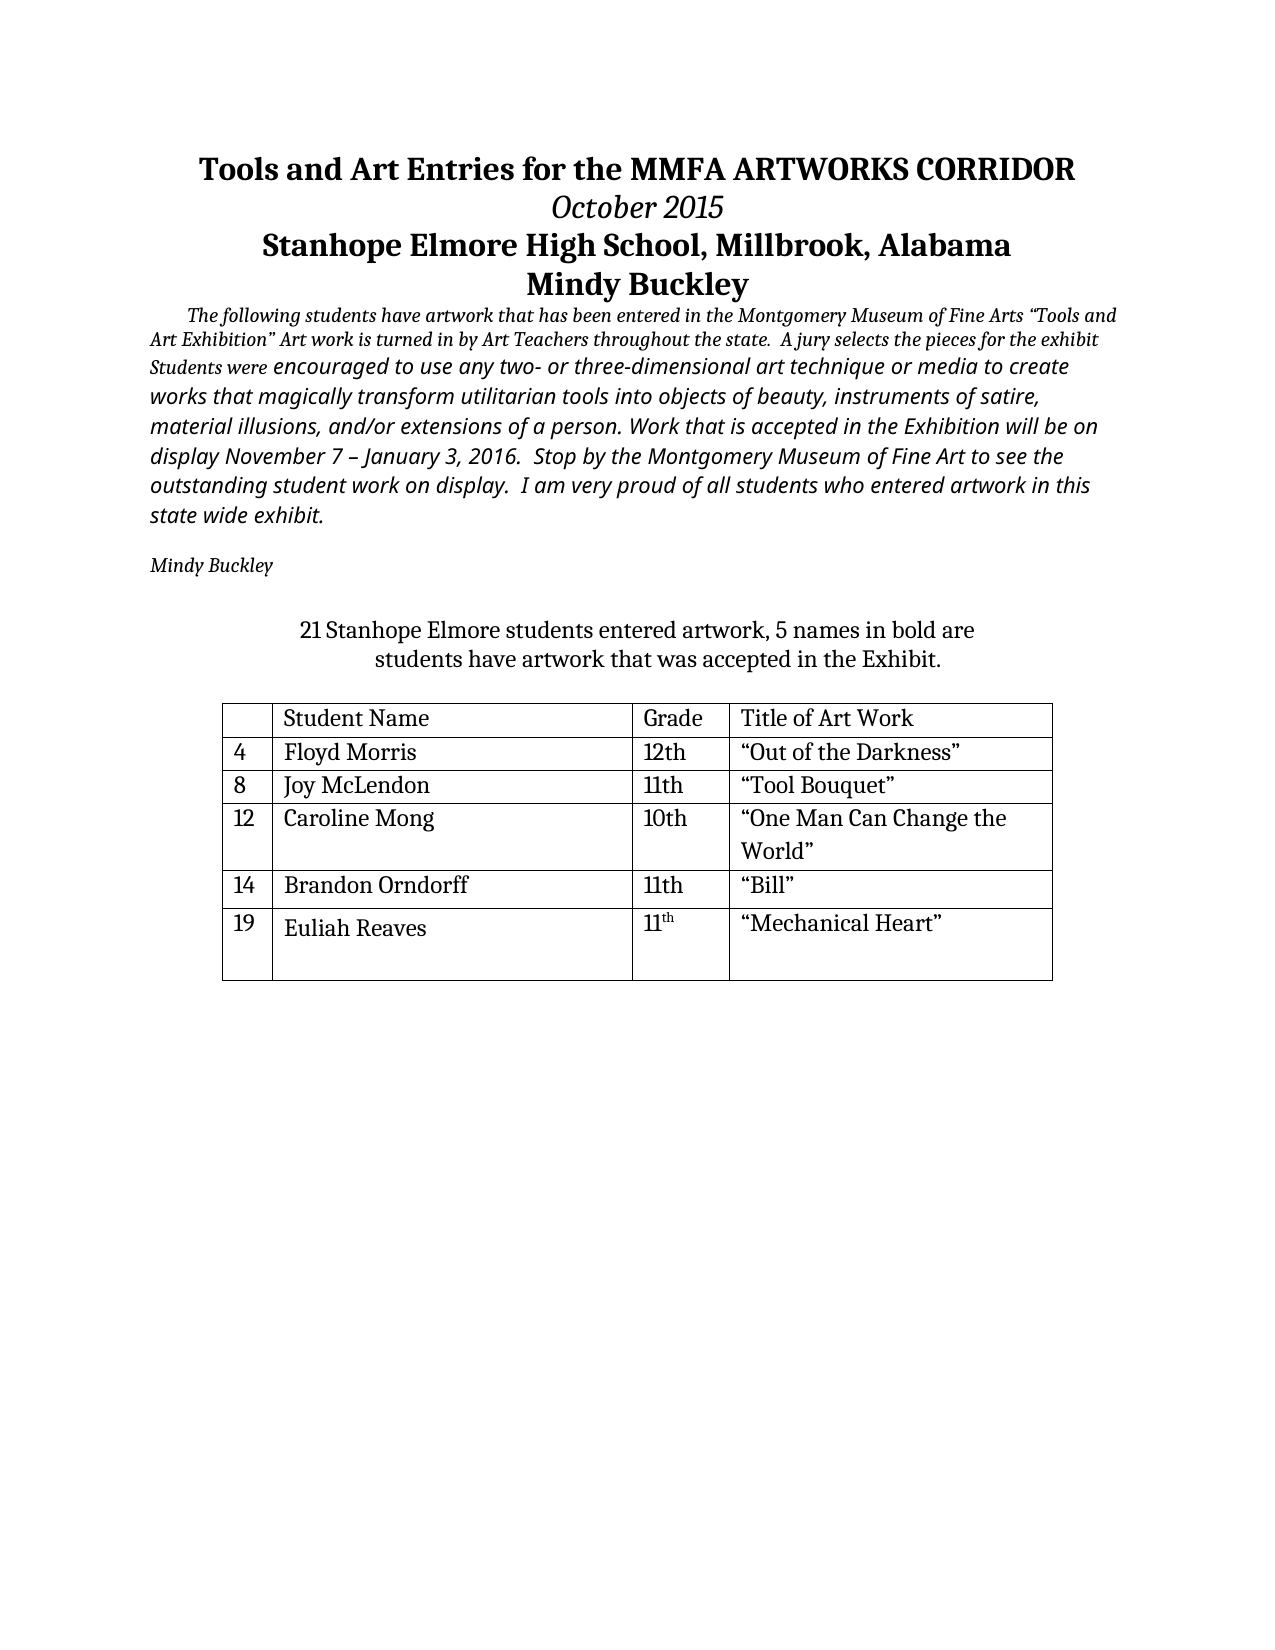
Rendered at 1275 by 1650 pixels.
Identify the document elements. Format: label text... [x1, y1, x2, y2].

table_cell 12th [633, 738, 729, 770]
table_cell “Bill” [730, 871, 1052, 908]
text October 2015 [150, 188, 1125, 227]
table_cell Brandon Orndorff [273, 871, 632, 908]
table_cell “One Man Can Change the World” [730, 804, 1052, 869]
table_cell 11th [633, 771, 729, 803]
table_cell 11th [633, 871, 729, 908]
table_cell Caroline Mong [273, 804, 632, 869]
table_cell 11th [633, 909, 729, 980]
table_cell Floyd Morris [273, 738, 632, 770]
table_cell “Mechanical Heart” [730, 909, 1052, 980]
table_header Student Name [273, 704, 632, 737]
text Tools and Art Entries for the MMFA ARTWORKS CORRIDOR [150, 150, 1125, 188]
text 21 Stanhope Elmore students entered artwork, 5 names in bold are [225, 616, 1125, 645]
table_cell 14 [223, 871, 272, 908]
text students have artwork that was accepted in the Exhibit. [300, 645, 1125, 674]
table_cell “Tool Bouquet” [730, 771, 1052, 803]
table_cell 8 [223, 771, 272, 803]
text Mindy Buckley [150, 265, 1125, 303]
table_cell Joy McLendon [273, 771, 632, 803]
table_cell 19 [223, 909, 272, 980]
table_header Title of Art Work [730, 704, 1052, 737]
table_cell 4 [223, 738, 272, 770]
table_header [223, 704, 272, 737]
text Mindy Buckley [150, 554, 1125, 578]
text The following students have artwork that has been entered in the Montgomery Museum of Fine Arts “Tools and Art Exhibition” Art work is turned in by Art Teachers throughout the state. A jury selects the pieces for the exhibit Students were encouraged to use any two- or three-dimensional art technique or media to create works that magically transform utilitarian tools into objects of beauty, instruments of satire, material illusions, and/or extensions of a person. Work that is accepted in the Exhibition will be on display November 7 – January 3, 2016. Stop by the Montgomery Museum of Fine Art to see the outstanding student work on display. I am very proud of all students who entered artwork in this state wide exhibit. [150, 303, 1125, 530]
table_cell Euliah Reaves [273, 909, 632, 980]
table_header Grade [633, 704, 729, 737]
table_cell 12 [223, 804, 272, 869]
table_cell “Out of the Darkness” [730, 738, 1052, 770]
text Stanhope Elmore High School, Millbrook, Alabama [150, 227, 1125, 265]
table_cell 10th [633, 804, 729, 869]
